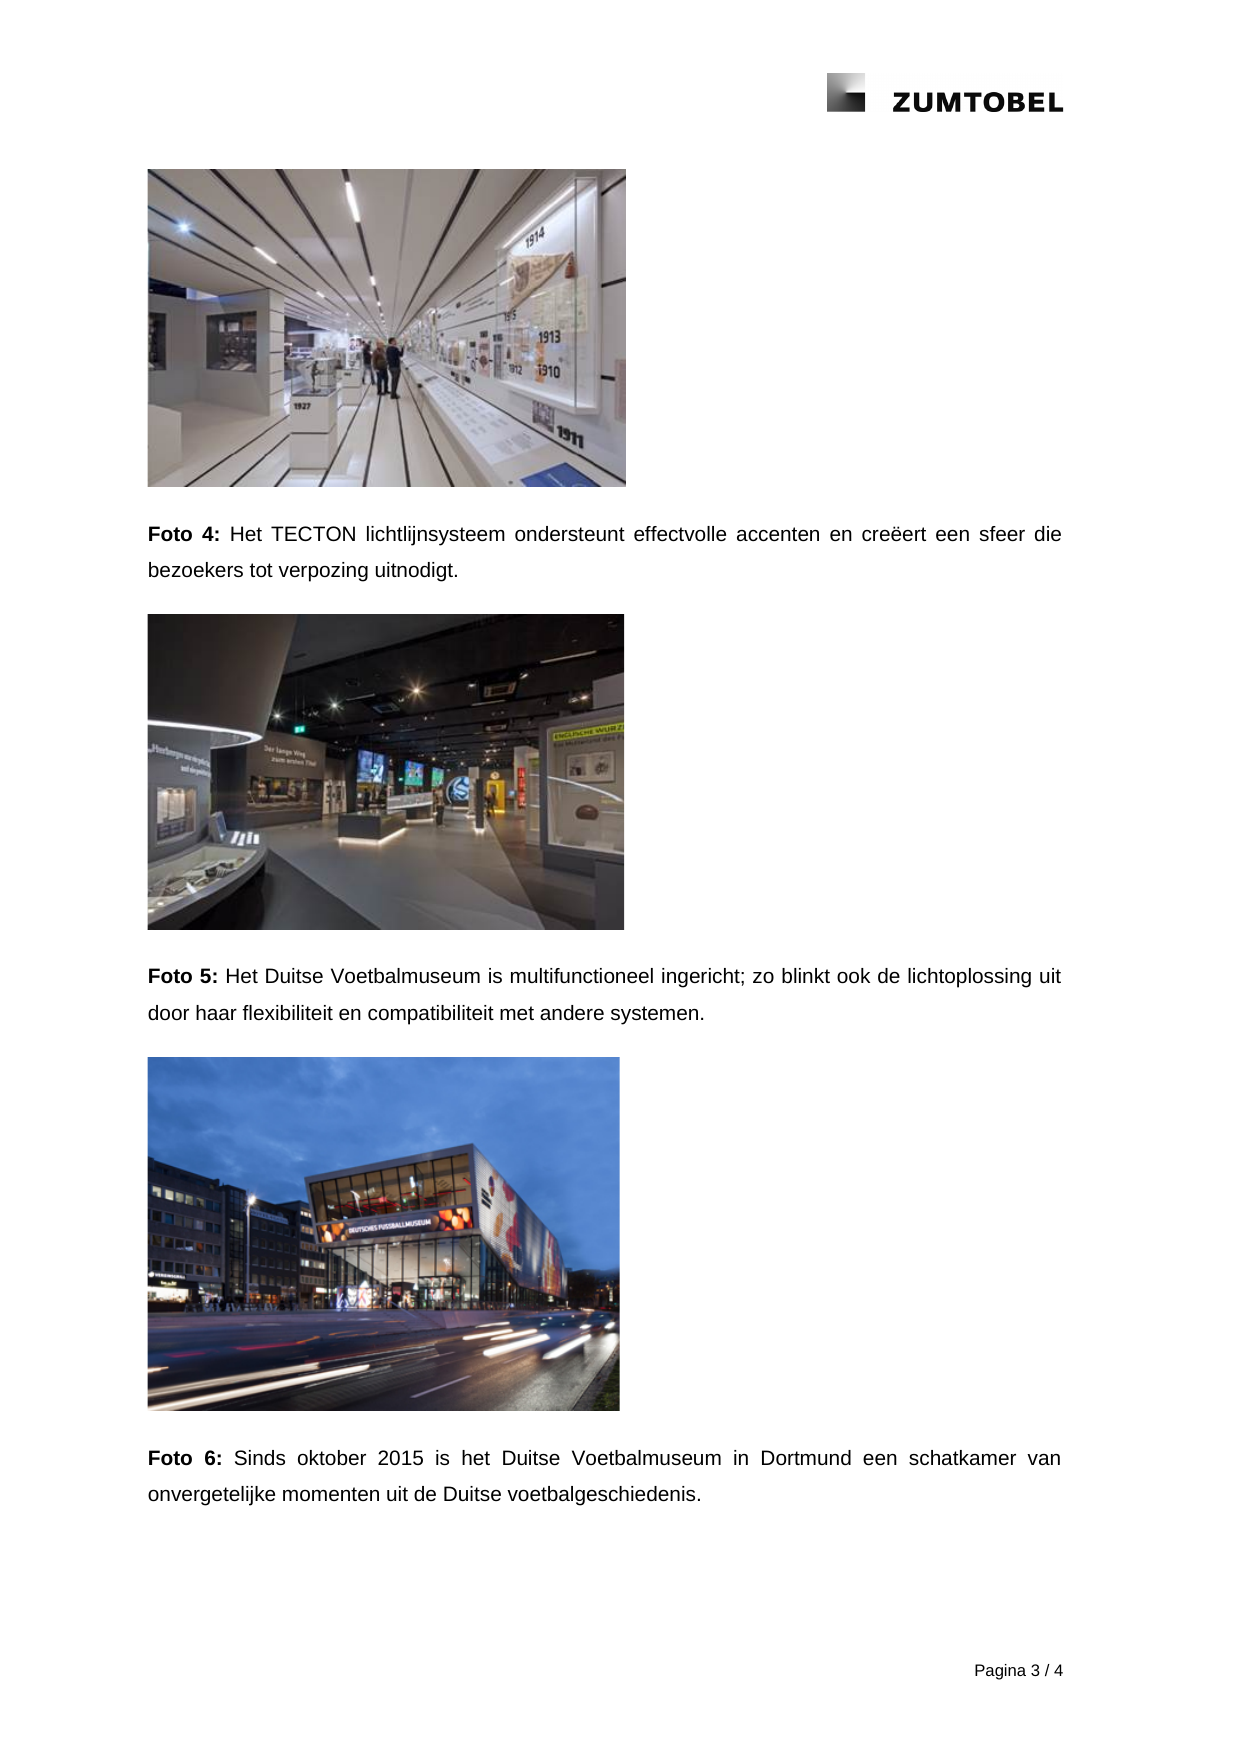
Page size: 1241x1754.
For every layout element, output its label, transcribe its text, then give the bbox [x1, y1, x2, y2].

picture [147, 169, 626, 487]
text Foto 4: Het TECTON lichtlijnsysteem ondersteunt effectvolle accenten en creëert een sfeer die bezoekers tot verpozing uitnodigt. [148, 522, 1063, 582]
picture [147, 1057, 620, 1411]
picture [147, 614, 625, 930]
text Foto 6: Sinds oktober 2015 is het Duitse Voetbalmuseum in Dortmund een schatkamer van onvergetelijke momenten uit de Duitse voetbalgeschiedenis. [148, 1446, 1063, 1506]
text Foto 5: Het Duitse Voetbalmuseum is multifunctioneel ingericht; zo blinkt ook de lichtoplossing uit door haar flexibiliteit en compatibiliteit met andere systemen. [148, 964, 1063, 1024]
picture [827, 73, 1064, 112]
